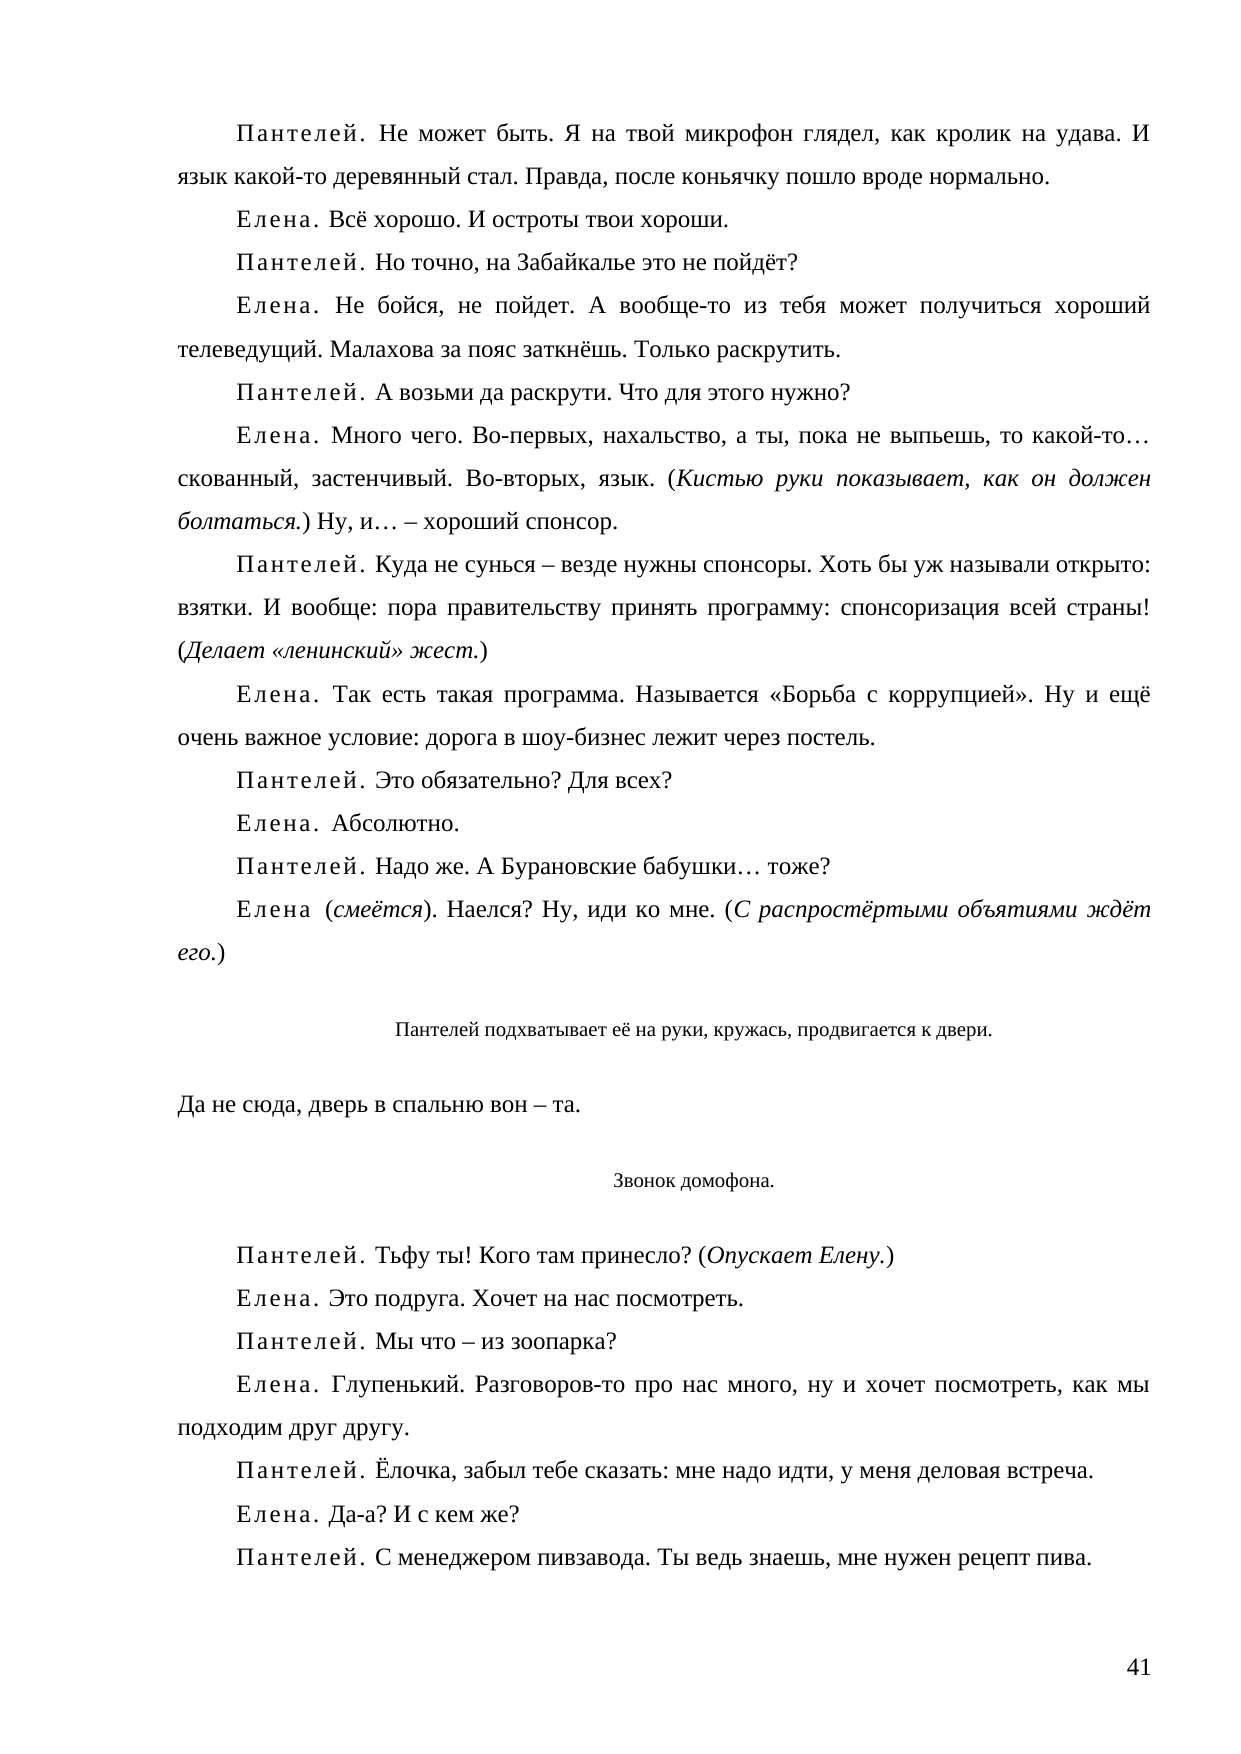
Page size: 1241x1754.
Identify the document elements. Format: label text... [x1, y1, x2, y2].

text Пантелей. Не может быть. Я на твой микрофон глядел, как кролик на удава. И язык какой-то деревянный стал. Правда, после коньячку пошло вроде нормально. [177, 118, 1152, 190]
text Елена (смеётся). Наелся? Ну, иди ко мне. (С распростёртыми объятиями ждёт его.) [177, 894, 1152, 966]
text Пантелей. А возьми да раскрути. Что для этого нужно? [177, 377, 1152, 406]
text Елена. Так есть такая программа. Называется «Борьба с коррупцией». Ну и ещё очень важное условие: дорога в шоу-бизнес лежит через постель. [177, 679, 1152, 751]
text Елена. Это подруга. Хочет на нас посмотреть. [177, 1283, 1152, 1312]
text Пантелей. Надо же. А Бурановские бабушки… тоже? [177, 851, 1152, 880]
text Да не сюда, дверь в спальню вон – та. [177, 1089, 1152, 1117]
text Пантелей. Но точно, на Забайкалье это не пойдёт? [177, 247, 1152, 276]
text Звонок домофона. [177, 1168, 1152, 1192]
text Пантелей. Это обязательно? Для всех? [177, 765, 1152, 794]
text Пантелей. Ёлочка, забыл тебе сказать: мне надо идти, у меня деловая встреча. [177, 1456, 1152, 1484]
text Елена. Да-а? И с кем же? [177, 1499, 1152, 1527]
text Пантелей. Куда не сунься – везде нужны спонсоры. Хоть бы уж называли открыто: взятки. И вообще: пора правительству принять программу: спонсоризация всей страны! (Делает «ленинский» жест.) [177, 549, 1152, 664]
text Елена. Всё хорошо. И остроты твои хороши. [177, 204, 1152, 233]
text Пантелей. С менеджером пивзавода. Ты ведь знаешь, мне нужен рецепт пива. [177, 1542, 1152, 1571]
text Елена. Абсолютно. [177, 808, 1152, 837]
text Елена. Много чего. Во-первых, нахальство, а ты, пока не выпьешь, то какой-то… скованный, застенчивый. Во-вторых, язык. (Кистью руки показывает, как он должен болтаться.) Ну, и… – хороший спонсор. [177, 420, 1152, 535]
text Пантелей. Мы что – из зоопарка? [177, 1326, 1152, 1355]
text Пантелей подхватывает её на руки, кружась, продвигается к двери. [177, 1017, 1152, 1041]
text Елена. Не бойся, не пойдет. А вообще-то из тебя может получиться хороший телеведущий. Малахова за пояс заткнёшь. Только раскрутить. [177, 291, 1152, 362]
text Елена. Глупенький. Разговоров-то про нас много, ну и хочет посмотреть, как мы подходим друг другу. [177, 1369, 1152, 1441]
text Пантелей. Тьфу ты! Кого там принесло? (Опускает Елену.) [177, 1240, 1152, 1269]
